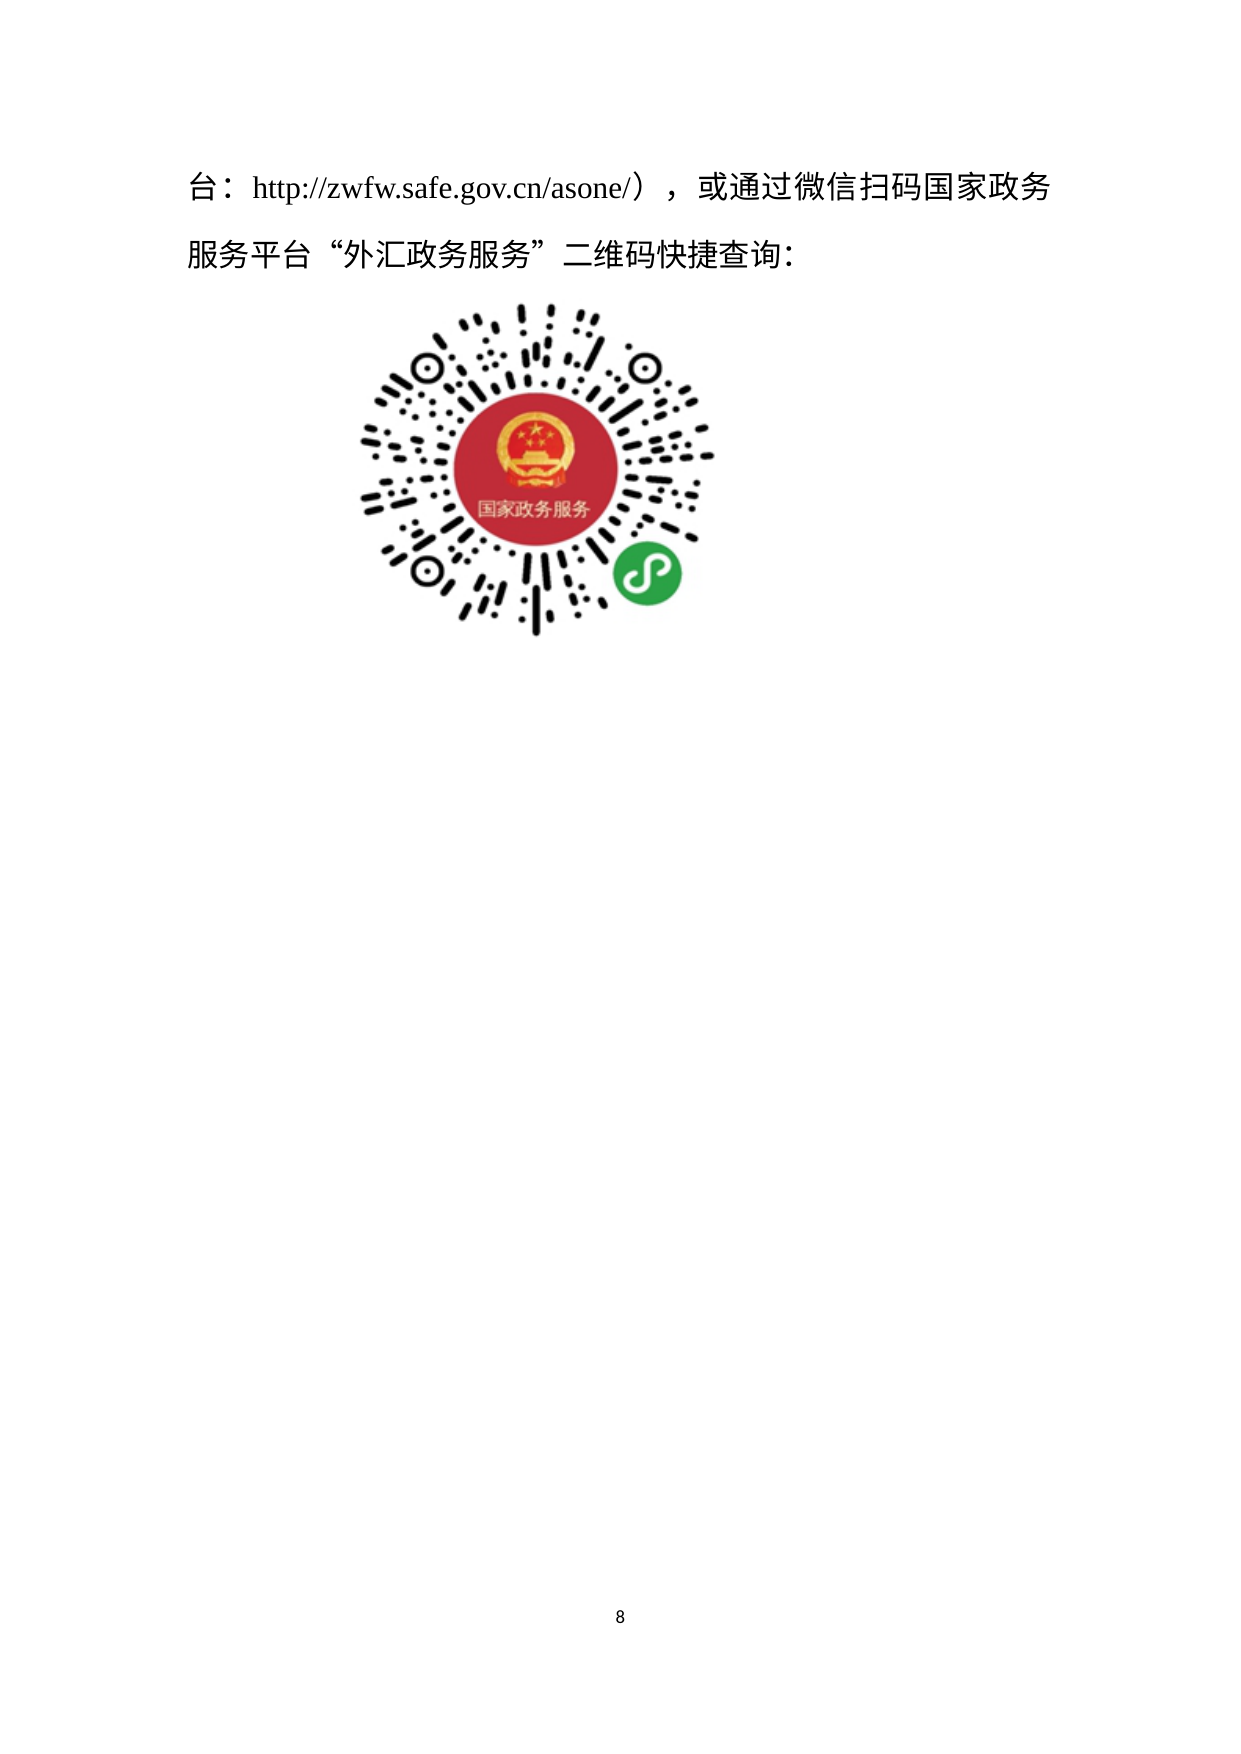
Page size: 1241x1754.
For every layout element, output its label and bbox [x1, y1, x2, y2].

picture [351, 297, 721, 642]
text [187, 162, 1053, 275]
